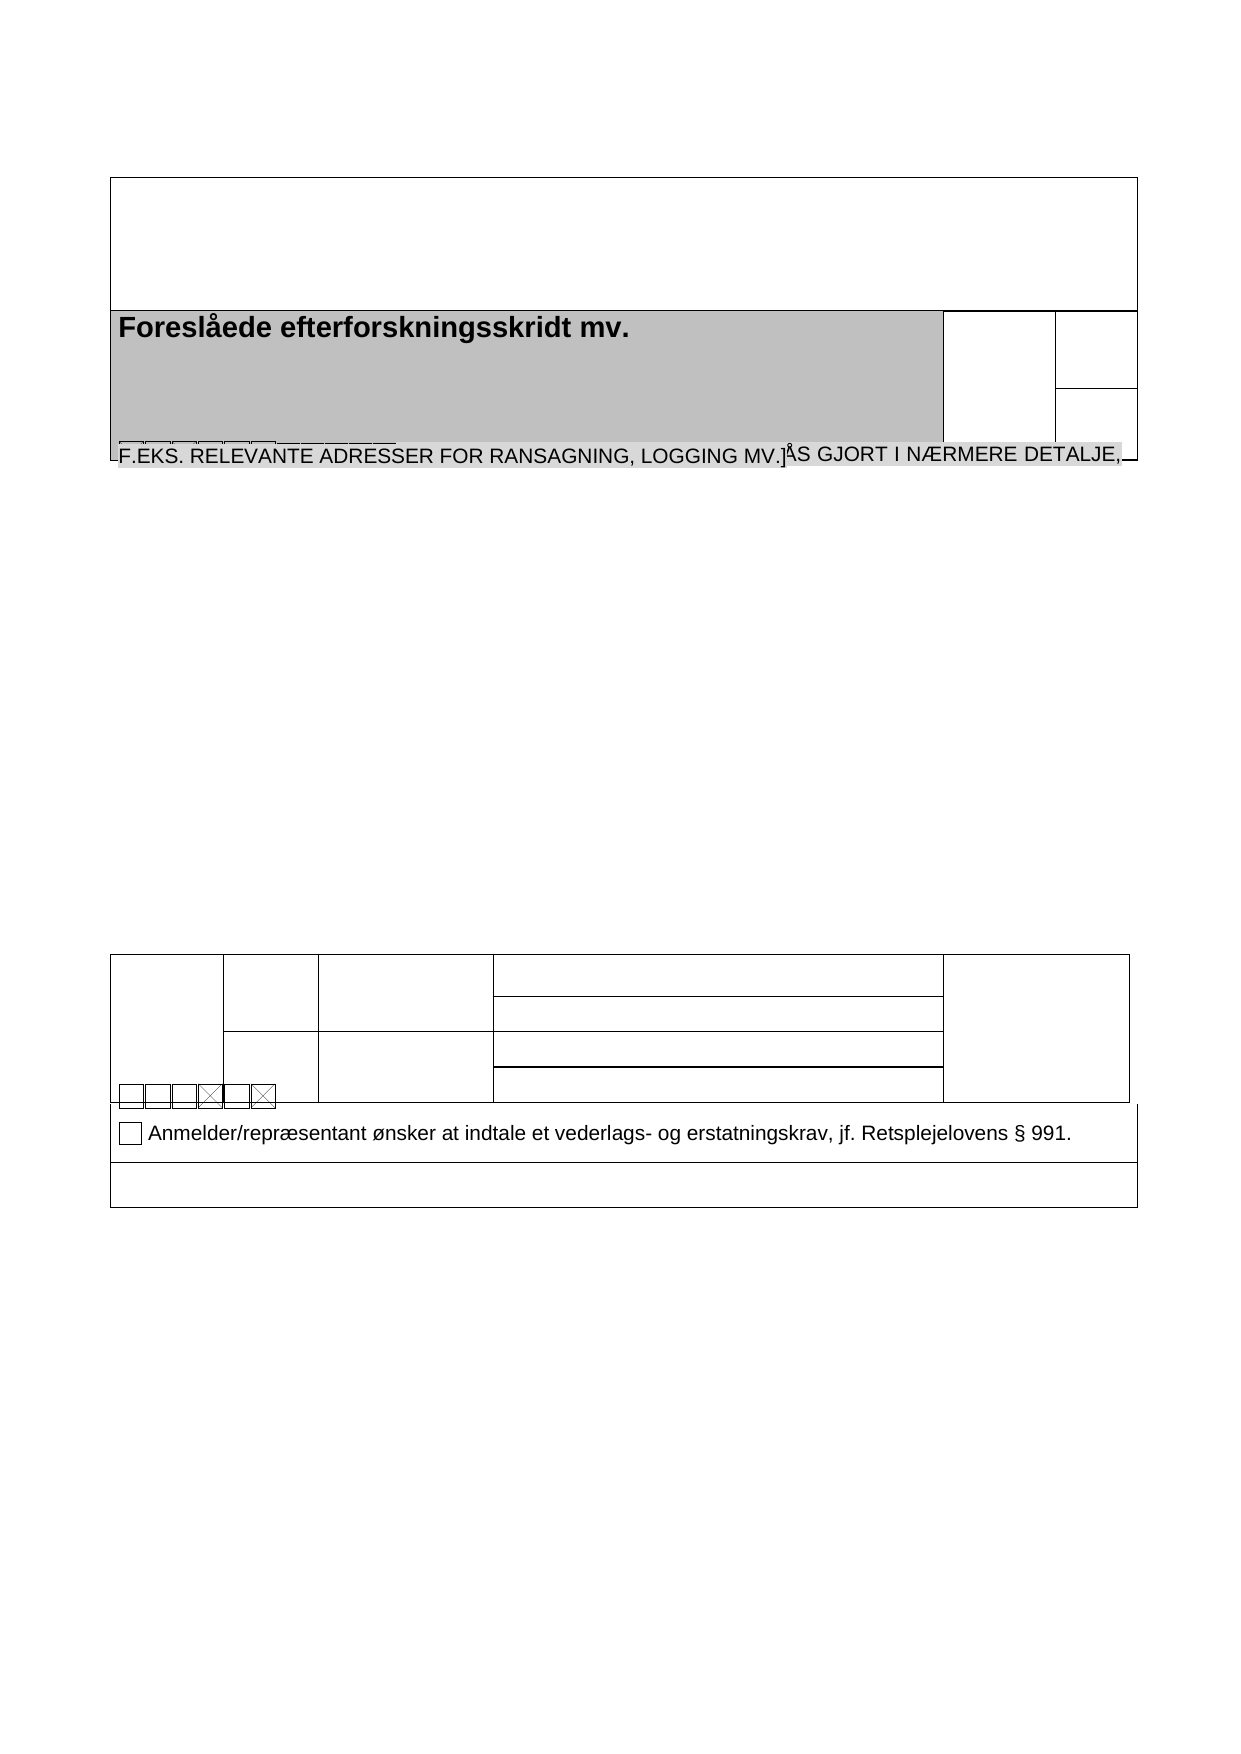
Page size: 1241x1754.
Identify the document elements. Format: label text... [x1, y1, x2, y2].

table_header [1056, 312, 1137, 388]
table_header [494, 955, 943, 996]
table_cell [494, 997, 943, 1031]
table_header [111, 955, 223, 1102]
table_cell [1056, 389, 1137, 459]
table_cell Foreslåede efterforskningsskridt mv. [111, 311, 943, 460]
table_header [224, 955, 318, 1031]
table_cell [494, 1032, 943, 1066]
table_header [1100, 955, 1129, 1102]
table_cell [111, 178, 1137, 310]
table_cell [319, 1032, 493, 1102]
table_header [944, 312, 1055, 442]
table_cell [224, 1032, 318, 1102]
table_cell [111, 1163, 1137, 1207]
table_cell [494, 1068, 943, 1102]
table_header [319, 955, 493, 1031]
table_header Anmelder/repræsentant ønsker at indtale et vederlags- og erstatningskrav, jf. Retsplejelovens § 991. [111, 1104, 1137, 1162]
table_header [944, 955, 1100, 1102]
